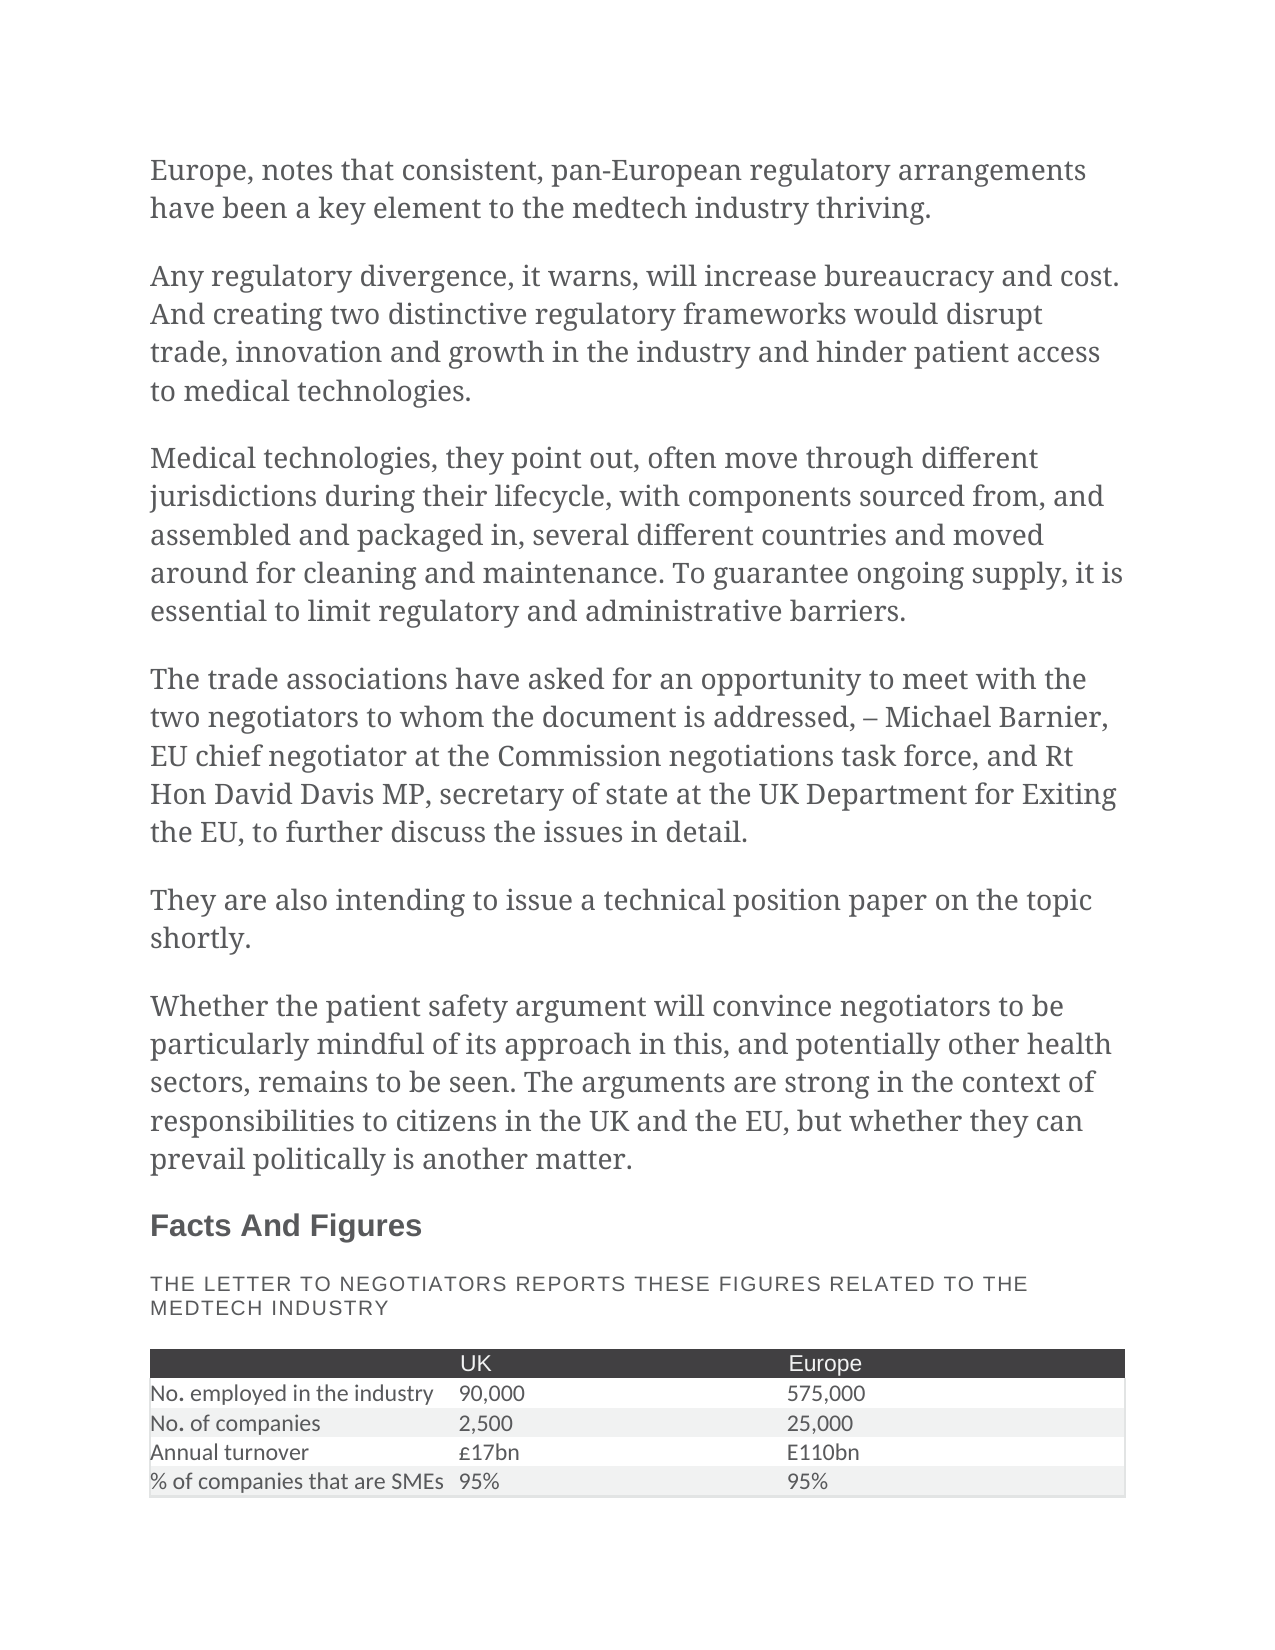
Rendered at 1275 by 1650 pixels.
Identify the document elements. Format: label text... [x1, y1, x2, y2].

text The trade associations have asked for an opportunity to meet with the two negotiators to whom the document is addressed, – Michael Barnier, EU chief negotiator at the Commission negotiations task force, and Rt Hon David Davis MP, secretary of state at the UK Department for Exiting the EU, to further discuss the issues in detail. [150, 659, 1125, 851]
title Facts And Figures [150, 1207, 1125, 1243]
table_header UK [458, 1349, 787, 1378]
table_cell 95% [458, 1466, 787, 1495]
text Medical technologies, they point out, often move through different jurisdictions during their lifecycle, with components sourced from, and assembled and packaged in, several different countries and moved around for cleaning and maintenance. To guarantee ongoing supply, it is essential to limit regulatory and administrative barriers. [150, 438, 1125, 630]
table_header [150, 1349, 458, 1378]
table_cell £17bn [458, 1437, 787, 1466]
table_cell 575,000 [787, 1378, 1124, 1408]
table_cell Annual turnover [151, 1437, 458, 1466]
table_cell 95% [787, 1466, 1124, 1495]
table_cell E110bn [787, 1437, 1124, 1466]
table_cell % of companies that are SMEs [151, 1466, 458, 1495]
table_cell 90,000 [458, 1378, 787, 1408]
table_cell No. employed in the industry [151, 1378, 458, 1408]
table_cell 25,000 [787, 1408, 1124, 1437]
table_cell 2,500 [458, 1408, 787, 1437]
text Any regulatory divergence, it warns, will increase bureaucracy and cost. And creating two distinctive regulatory frameworks would disrupt trade, innovation and growth in the industry and hinder patient access to medical technologies. [150, 256, 1125, 409]
text They are also intending to issue a technical position paper on the topic shortly. [150, 880, 1125, 957]
table_cell No. of companies [151, 1408, 458, 1437]
text THE LETTER TO NEGOTIATORS REPORTS THESE FIGURES RELATED TO THE MEDTECH INDUSTRY [150, 1272, 1125, 1320]
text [150, 150, 1125, 227]
table_header Europe [787, 1349, 1125, 1378]
text Whether the patient safety argument will convince negotiators to be particularly mindful of its approach in this, and potentially other health sectors, remains to be seen. The arguments are strong in the context of responsibilities to citizens in the UK and the EU, but whether they can prevail politically is another matter. [150, 986, 1125, 1177]
